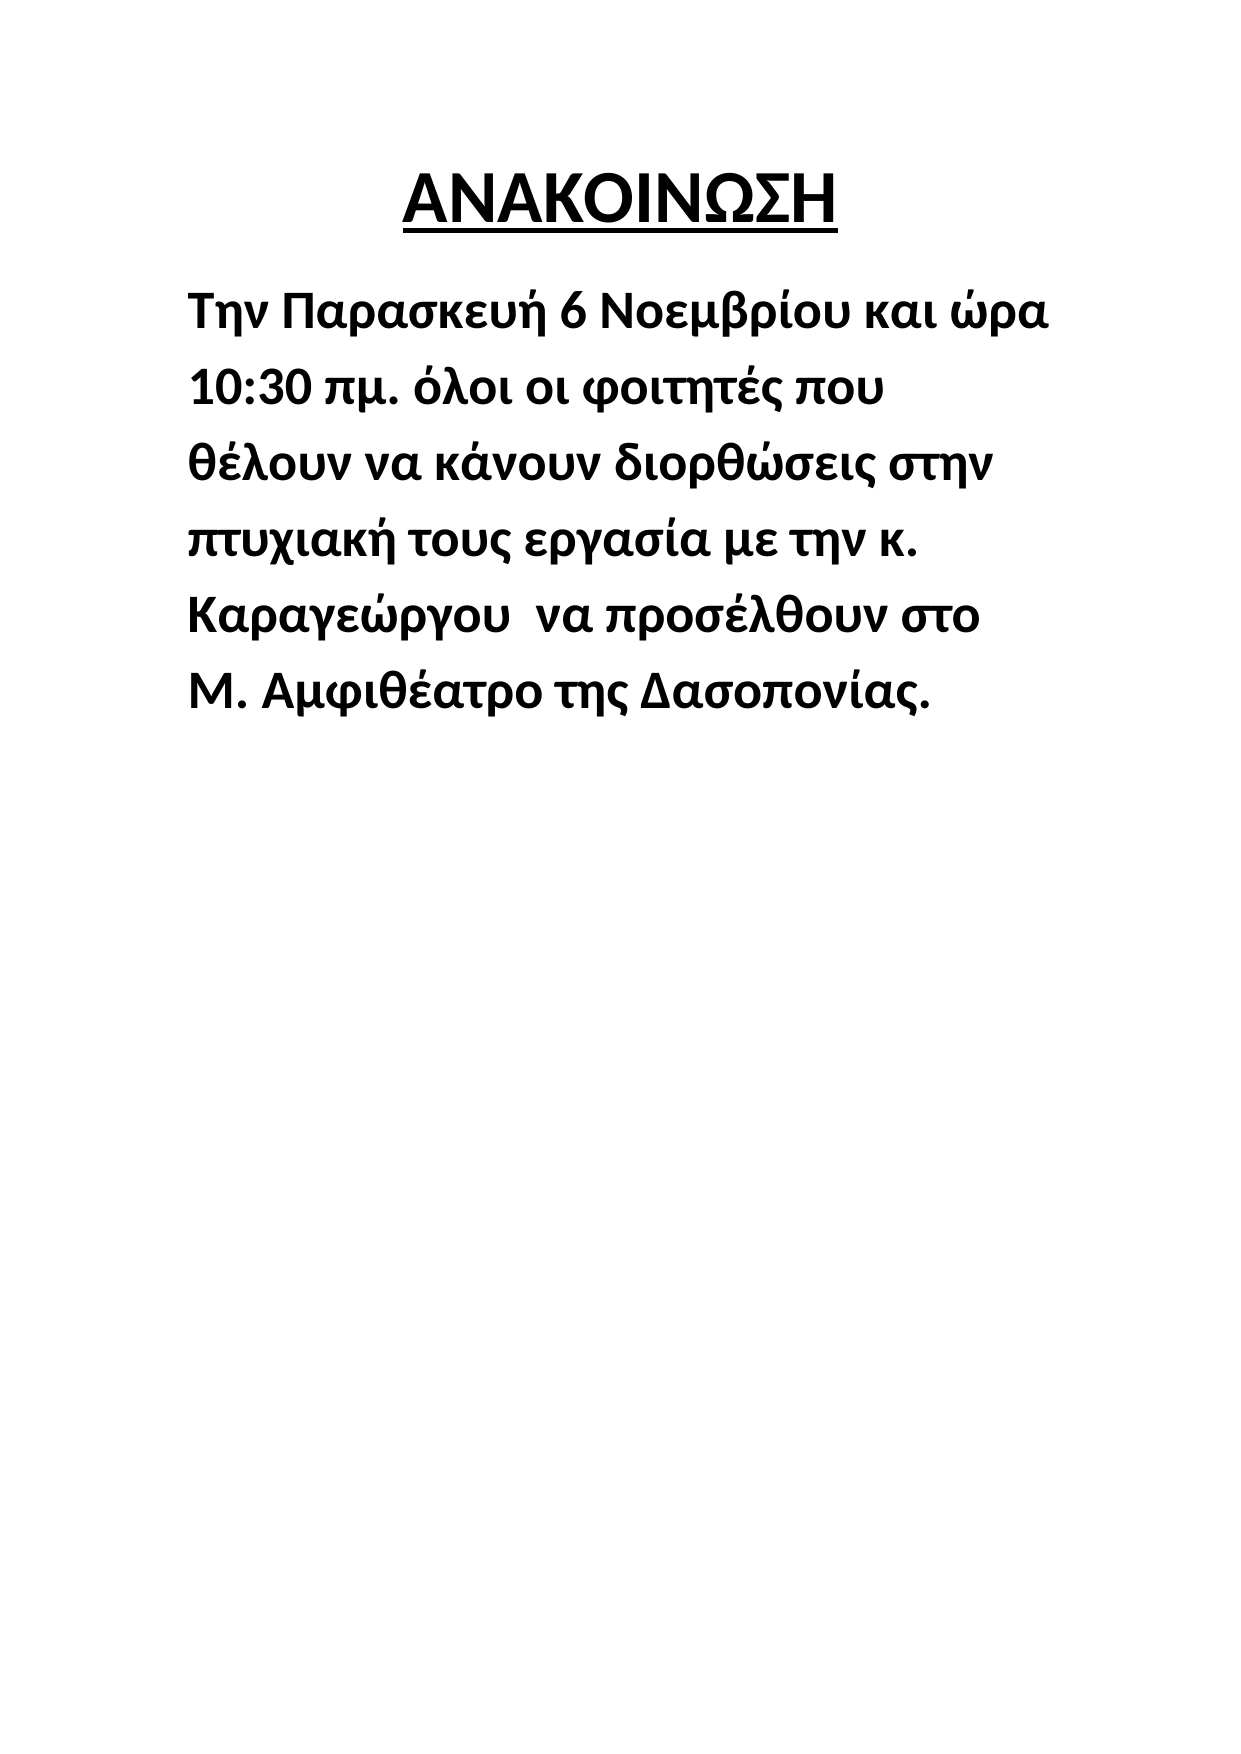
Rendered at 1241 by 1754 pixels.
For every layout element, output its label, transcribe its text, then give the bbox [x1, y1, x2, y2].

text ΑΝΑΚΟΙΝΩΣΗ [187, 150, 1053, 242]
text Την Παρασκευή 6 Νοεμβρίου και ώρα 10:30 πμ. όλοι οι φοιτητές που θέλουν να κάνουν διορθώσεις στην πτυχιακή τους εργασία με την κ. Καραγεώργου να προσέλθουν στο Μ. Αμφιθέατρο της Δασοπονίας. [187, 276, 1053, 722]
